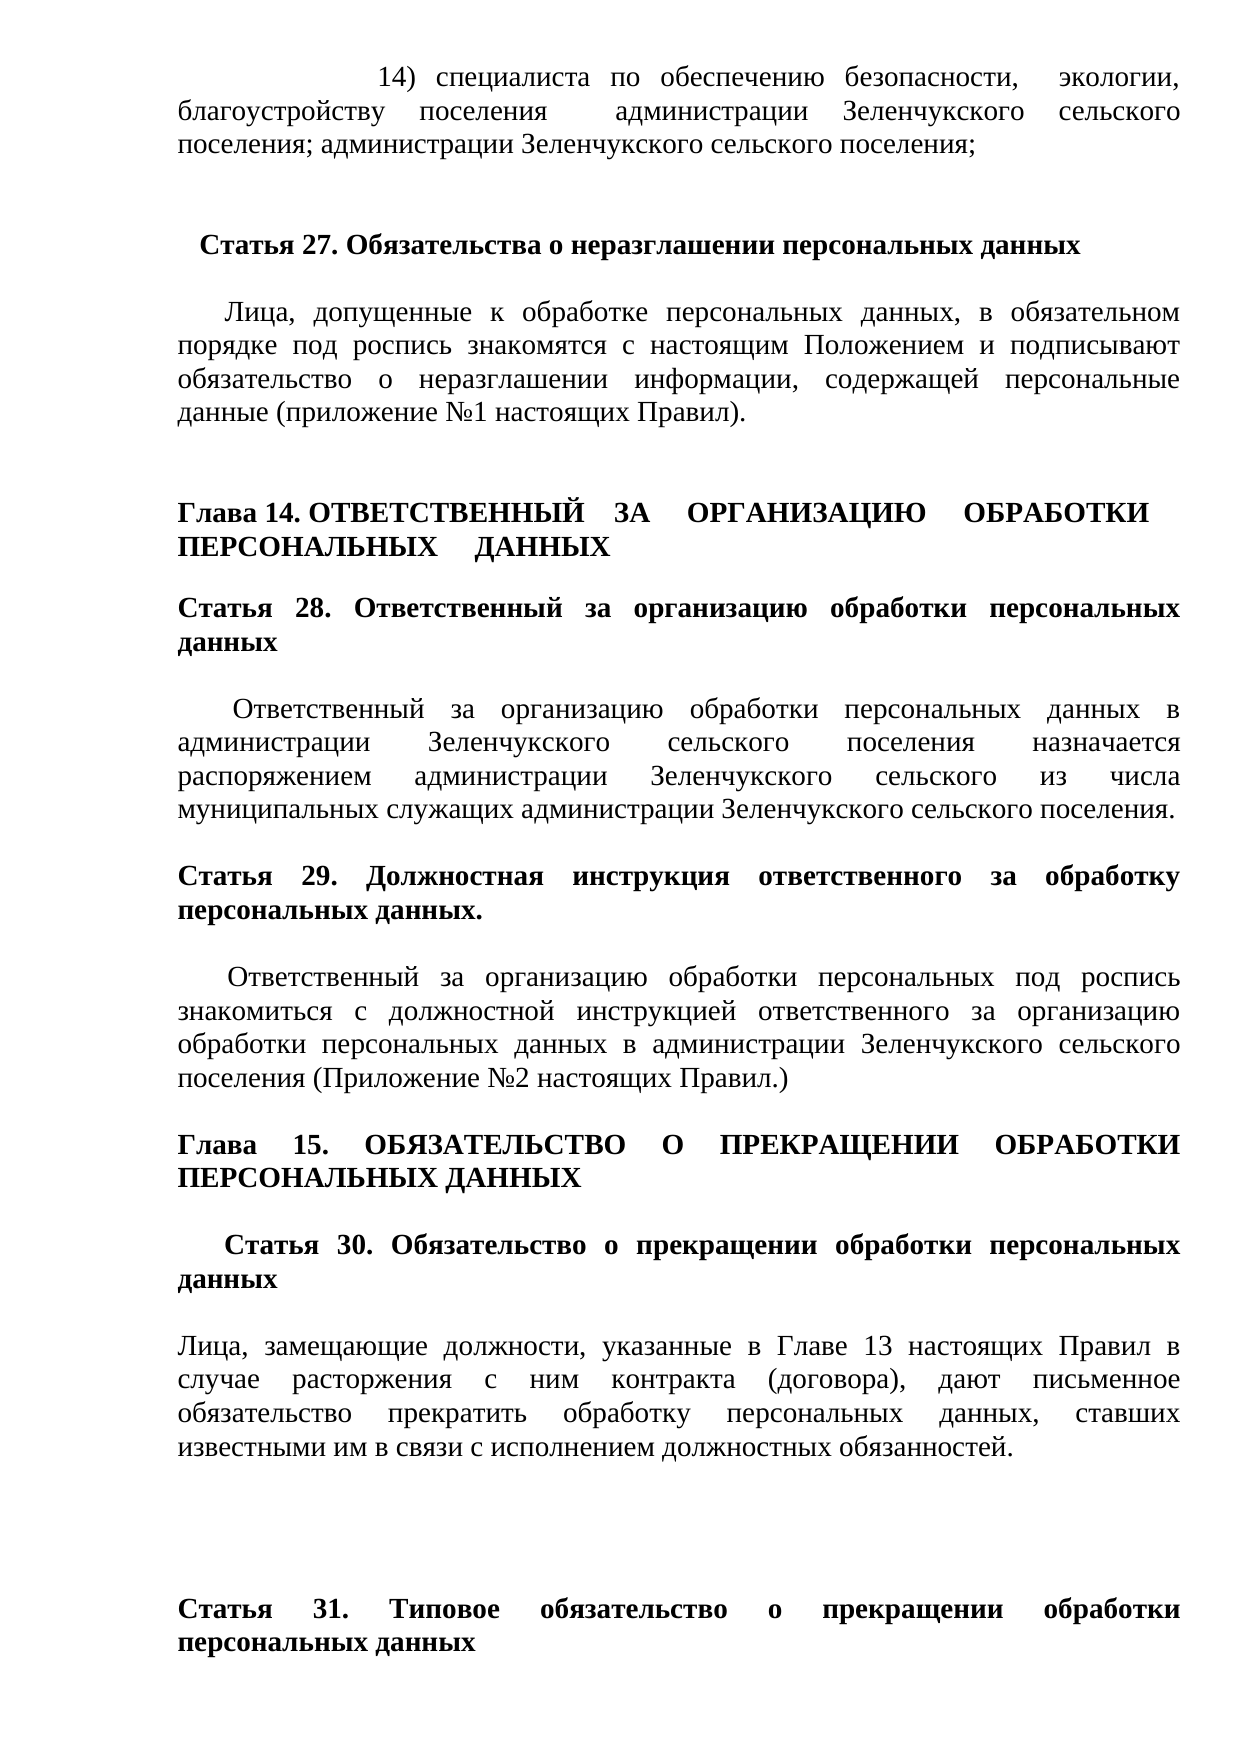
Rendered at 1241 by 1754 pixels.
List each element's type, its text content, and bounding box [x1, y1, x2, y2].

text Лица, допущенные к обработке персональных данных, в обязательном порядке под роспись знакомятся с настоящим Положением и подписывают обязательство о неразглашении информации, содержащей персональные данные (приложение №1 настоящих Правил). [177, 260, 1181, 428]
text Глава 15. ОБЯЗАТЕЛЬСТВО О ПРЕКРАЩЕНИИ ОБРАБОТКИ ПЕРСОНАЛЬНЫХ ДАННЫХ [177, 1093, 1181, 1194]
text 14) специалиста по обеспечению безопасности, экологии, благоустройству поселения администрации Зеленчукского сельского поселения; администрации Зеленчукского сельского поселения; [177, 59, 1181, 160]
text Статья 30. Обязательство о прекращении обработки персональных данных [177, 1194, 1181, 1294]
text Ответственный за организацию обработки персональных под роспись знакомиться с должностной инструкцией ответственного за организацию обработки персональных данных в администрации Зеленчукского сельского поселения (Приложение №2 настоящих Правил.) [177, 926, 1181, 1093]
text Статья 27. Обязательства о неразглашении персональных данных [177, 193, 1181, 260]
text Глава 14. ОТВЕТСТВЕННЫЙ ЗА ОРГАНИЗАЦИЮ ОБРАБОТКИ ПЕРСОНАЛЬНЫХ ДАННЫХ [177, 428, 1181, 590]
text Статья 28. Ответственный за организацию обработки персональных данных [177, 590, 1181, 657]
text Ответственный за организацию обработки персональных данных в администрации Зеленчукского сельского поселения назначается распоряжением администрации Зеленчукского сельского из числа муниципальных служащих администрации Зеленчукского сельского поселения. [177, 657, 1181, 825]
text Статья 29. Должностная инструкция ответственного за обработку персональных данных. [177, 825, 1181, 926]
text Лица, замещающие должности, указанные в Главе 13 настоящих Правил в случае расторжения с ним контракта (договора), дают письменное обязательство прекратить обработку персональных данных, ставших известными им в связи с исполнением должностных обязанностей. [177, 1294, 1181, 1462]
text Статья 31. Типовое обязательство о прекращении обработки персональных данных [177, 1591, 1181, 1658]
